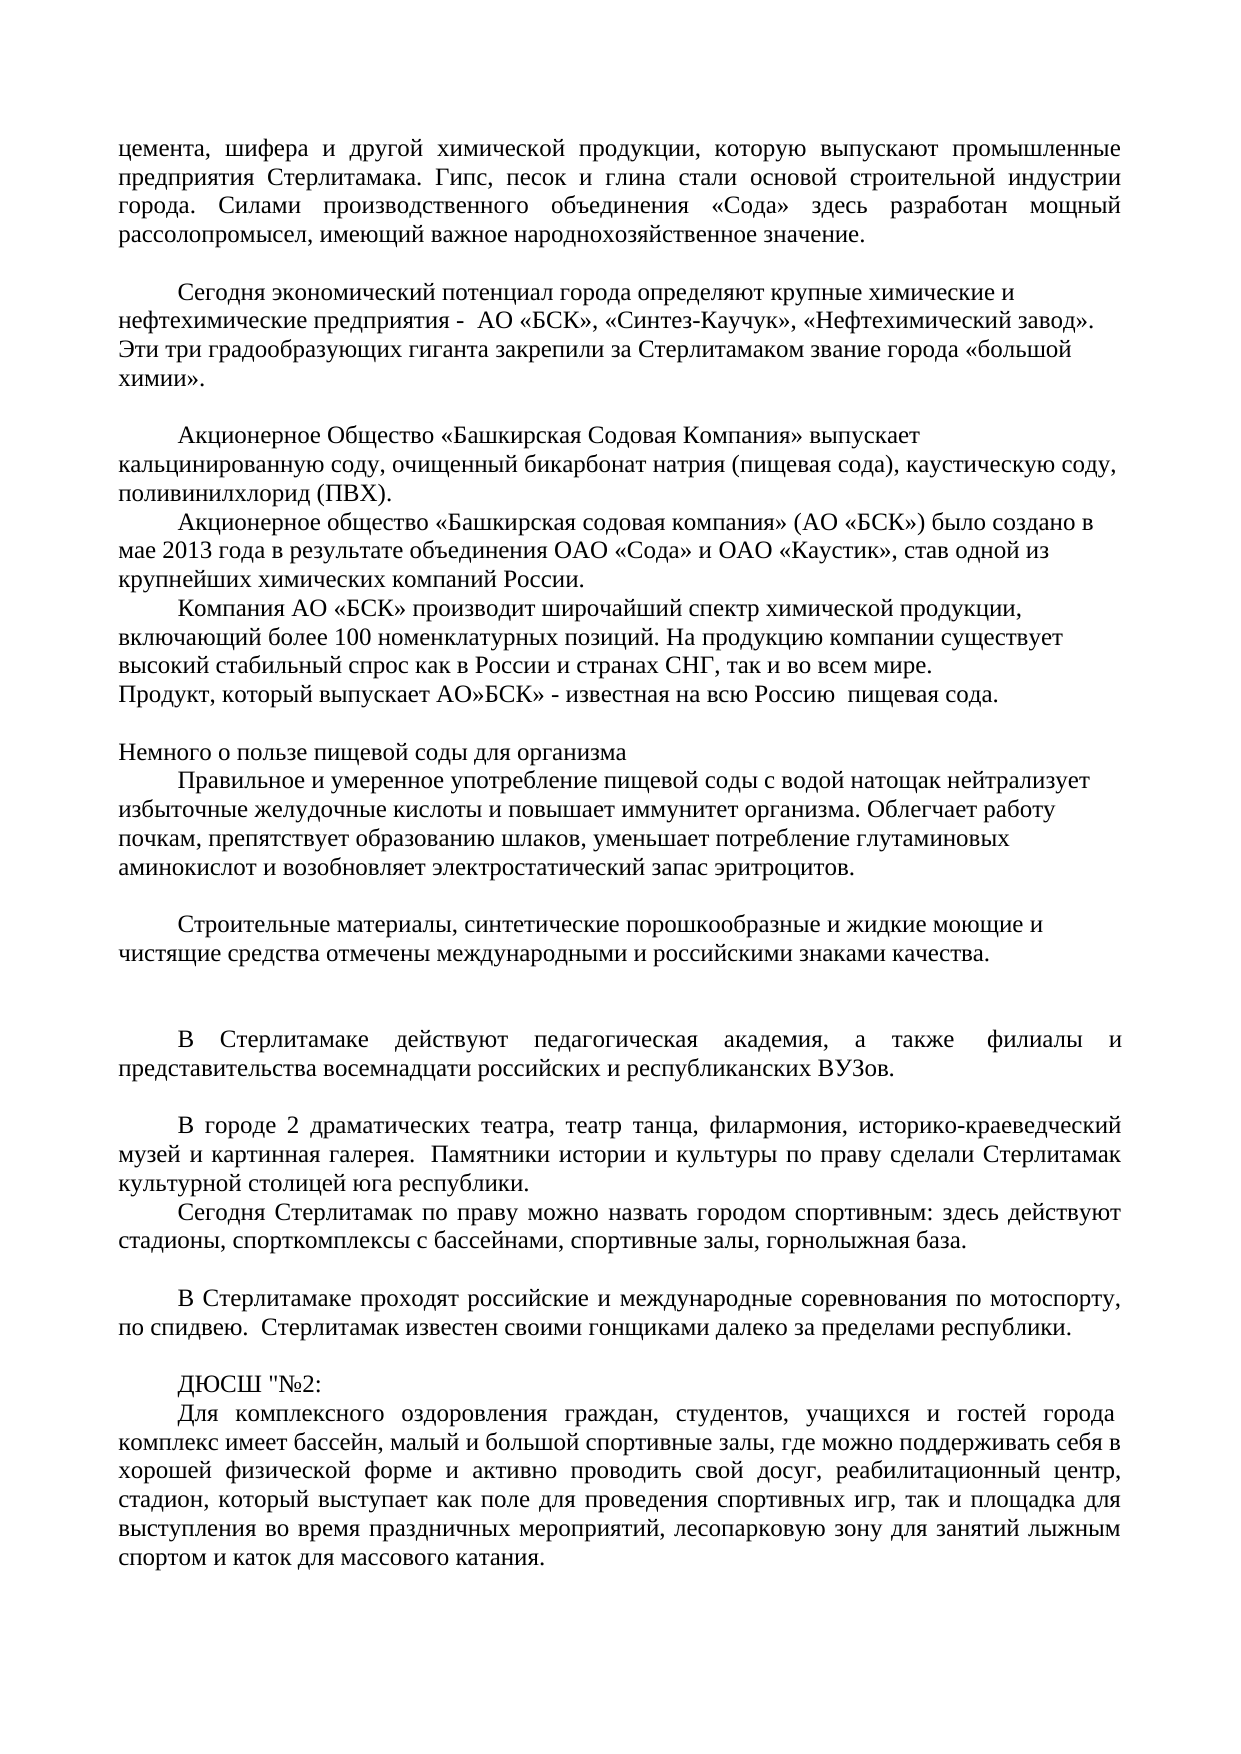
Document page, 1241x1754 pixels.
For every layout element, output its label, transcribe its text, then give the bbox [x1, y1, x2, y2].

text Акционерное Общество «Башкирская Содовая Компания» выпускает кальцинированную соду, очищенный бикарбонат натрия (пищевая сода), каустическую соду, поливинилхлорид (ПВХ). [118, 420, 1122, 507]
text Сегодня Стерлитамак по праву можно назвать городом спортивным: здесь действуют стадионы, спорткомплексы с бассейнами, спортивные залы, горнолыжная база. [118, 1197, 1122, 1254]
text Строительные материалы, синтетические порошкообразные и жидкие моющие и чистящие средства отмечены международными и российскими знаками качества. [118, 909, 1122, 967]
text В городе 2 драматических театра, театр танца, филармония, историко-краеведческий музей и картинная галерея. Памятники истории и культуры по праву сделали Стерлитамак культурной столицей юга республики. [118, 1110, 1122, 1197]
text Немного о пользе пищевой соды для организма [118, 708, 1122, 765]
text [118, 133, 1122, 248]
text В Стерлитамаке действуют педагогическая академия, а также филиалы и представительства восемнадцати российских и республиканских ВУЗов. [118, 1024, 1122, 1082]
text Правильное и умеренное употребление пищевой соды с водой натощак нейтрализует избыточные желудочные кислоты и повышает иммунитет организма. Облегчает работу почкам, препятствует образованию шлаков, уменьшает потребление глутаминовых аминокислот и возобновляет электростатический запас эритроцитов. [118, 765, 1122, 880]
text Для комплексного оздоровления граждан, студентов, учащихся и гостей города комплекс имеет бассейн, малый и большой спортивные залы, где можно поддерживать себя в хорошей физической форме и активно проводить свой досуг, реабилитационный центр, стадион, который выступает как поле для проведения спортивных игр, так и площадка для выступления во время праздничных мероприятий, лесопарковую зону для занятий лыжным спортом и каток для массового катания. [118, 1398, 1122, 1570]
text Компания АО «БСК» производит широчайший спектр химической продукции, включающий более 100 номенклатурных позиций. На продукцию компании существует высокий стабильный спрос как в России и странах СНГ, так и во всем мире. Продукт, который выпускает АО»БСК» - известная на всю Россию пищевая сода. [118, 593, 1122, 708]
text В Стерлитамаке проходят российские и международные соревнования по мотоспорту, по спидвею. Стерлитамак известен своими гонщиками далеко за пределами республики. [118, 1283, 1122, 1340]
text Сегодня экономический потенциал города определяют крупные химические и нефтехимические предприятия - АО «БСК», «Синтез-Каучук», «Нефтехимический завод». Эти три градообразующих гиганта закрепили за Стерлитамаком звание города «большой химии». [118, 277, 1122, 392]
text Акционерное общество «Башкирская содовая компания» (АО «БСК») было создано в мае 2013 года в результате объединения ОАО «Сода» и ОАО «Каустик», став одной из крупнейших химических компаний России. [118, 507, 1122, 593]
text ДЮСШ "№2: [118, 1369, 1122, 1398]
